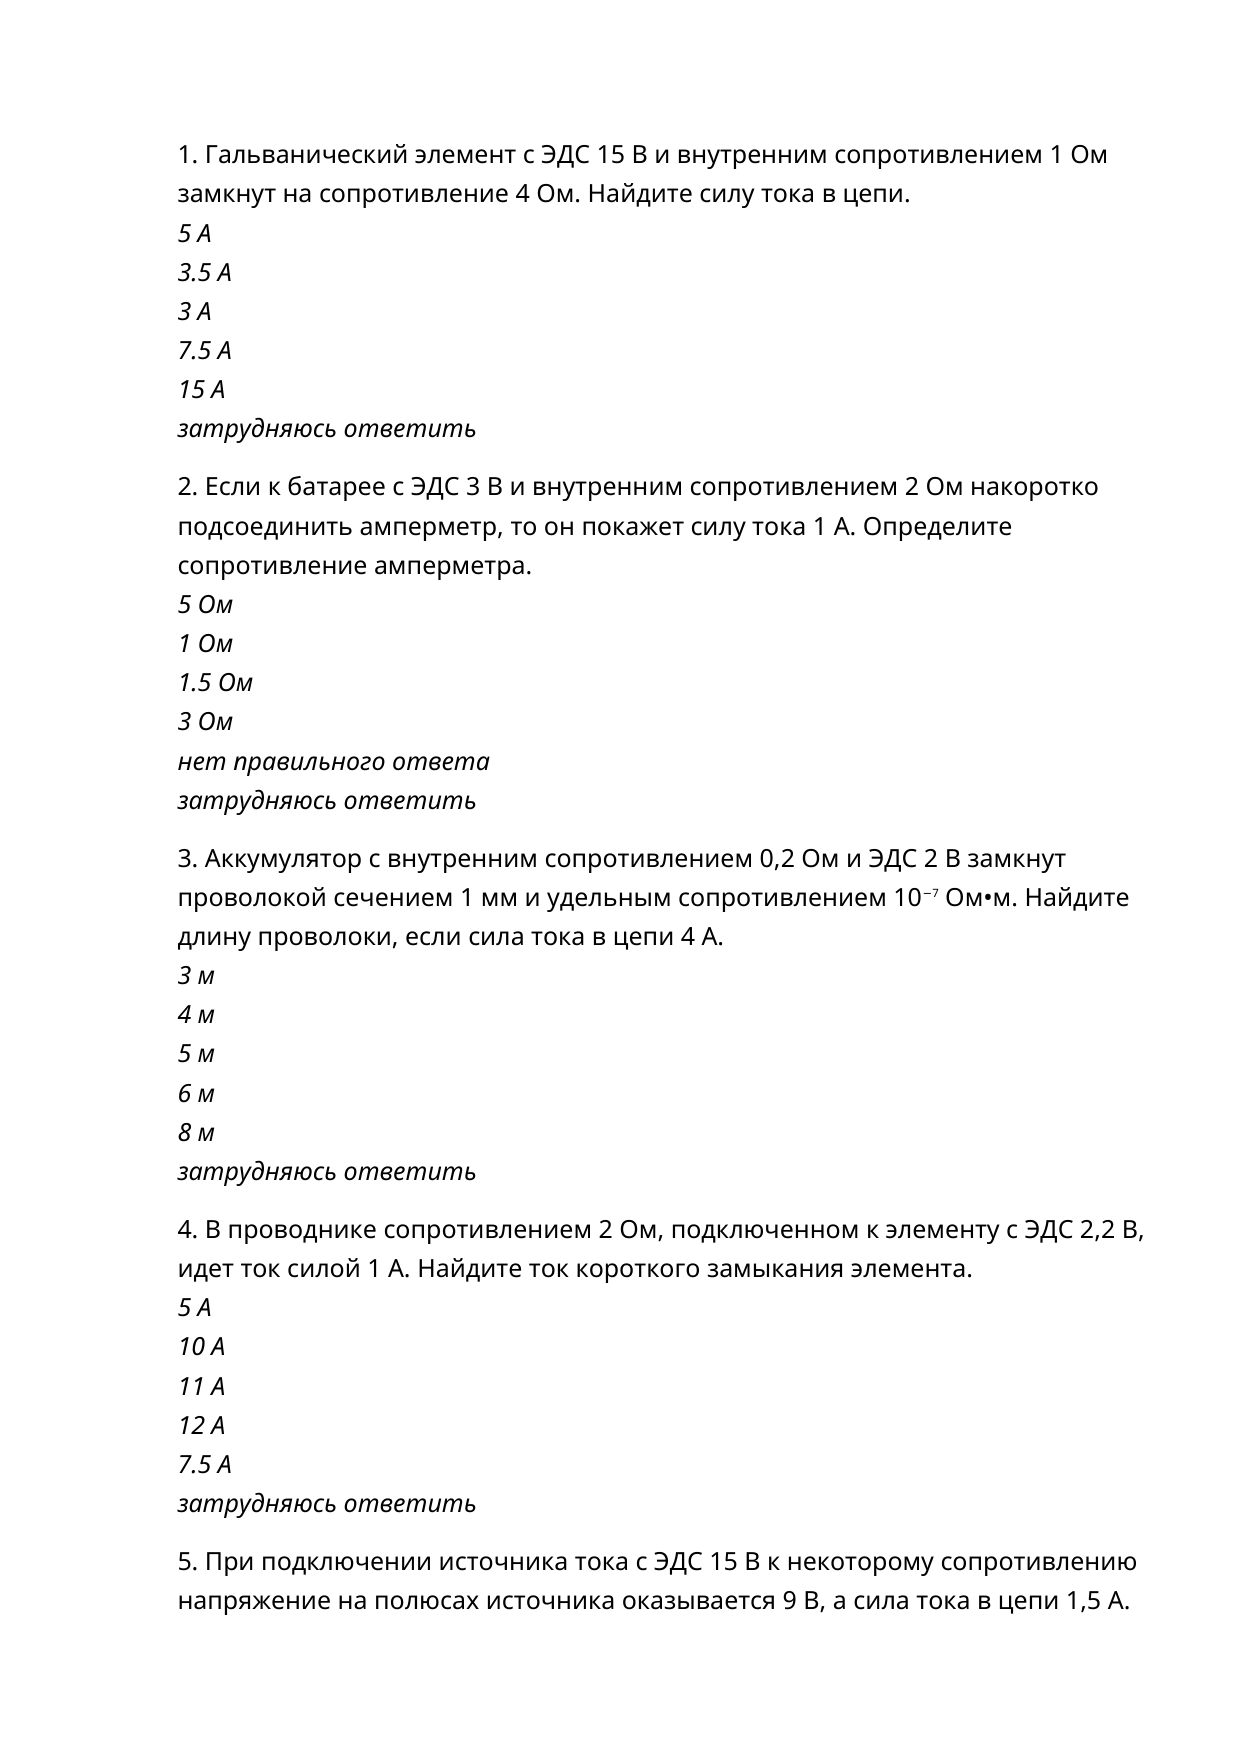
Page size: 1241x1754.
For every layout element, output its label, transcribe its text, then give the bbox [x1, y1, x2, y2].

text 3. Аккумулятор с внутренним сопротивлением 0,2 Ом и ЭДС 2 B замкнут проволокой сечением 1 мм и удельным сопротивлением 10−7 Ом•м. Найдите длину проволоки, если сила тока в цепи 4 А. 3 м 4 м 5 м 6 м 8 м затрудняюсь ответить [177, 840, 1152, 1188]
text 2. Если к батарее с ЭДС 3 B и внутренним сопротивлением 2 Ом накоротко подсоединить амперметр, то он покажет силу тока 1 A. Определите сопротивление амперметра. 5 Ом 1 Ом 1.5 Ом 3 Ом нет правильного ответа затрудняюсь ответить [177, 469, 1152, 816]
text 4. В проводнике сопротивлением 2 Ом, подключенном к элементу с ЭДС 2,2 B, идет ток силой 1 A. Найдите ток короткого замыкания элемента. 5 А 10 А 11 А 12 А 7.5 А затрудняюсь ответить [177, 1211, 1152, 1520]
text 1. Гальванический элемент с ЭДС 15 B и внутренним сопротивлением 1 Ом замкнут на сопротивление 4 Ом. Найдите силу тока в цепи. 5 А 3.5 А 3 А 7.5 А 15 А затрудняюсь ответить [177, 137, 1152, 445]
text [177, 1543, 1152, 1617]
